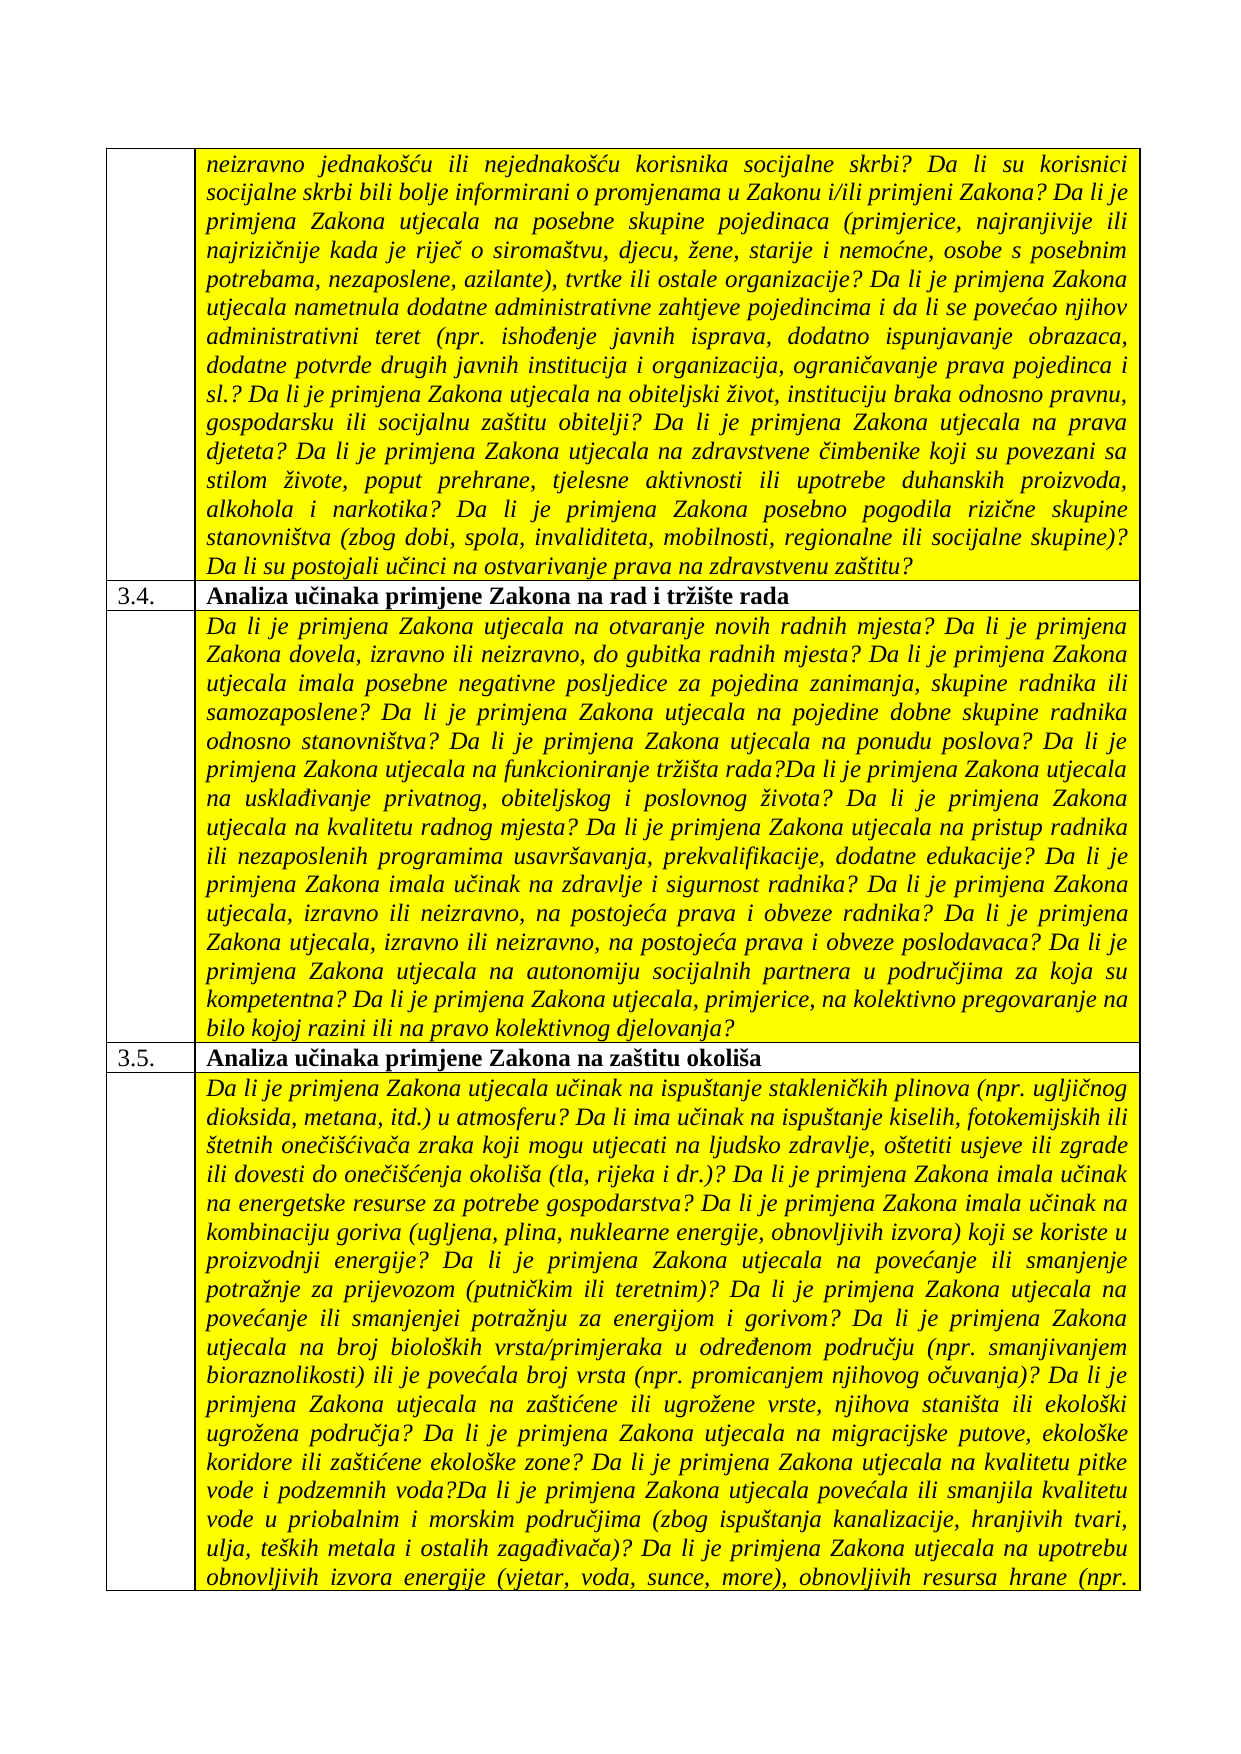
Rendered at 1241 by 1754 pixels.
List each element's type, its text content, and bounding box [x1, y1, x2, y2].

table_cell Analiza učinaka primjene Zakona na rad i tržište rada [196, 581, 1139, 610]
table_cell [196, 149, 1139, 580]
table_cell Da li je primjena Zakona utjecala na otvaranje novih radnih mjesta? Da li je primjena Zakona dovela, izravno ili neizravno, do gubitka radnih mjesta? Da li je primjena Zakona utjecala imala posebne negativne posljedice za pojedina zanimanja, skupine radnika ili samozaposlene? Da li je primjena Zakona utjecala na pojedine dobne skupine radnika odnosno stanovništva? Da li je primjena Zakona utjecala na ponudu poslova? Da li je primjena Zakona utjecala na funkcioniranje tržišta rada?Da li je primjena Zakona utjecala na usklađivanje privatnog, obiteljskog i poslovnog života? Da li je primjena Zakona utjecala na kvalitetu radnog mjesta? Da li je primjena Zakona utjecala na pristup radnika ili nezaposlenih programima usavršavanja, prekvalifikacije, dodatne edukacije? Da li je primjena Zakona imala učinak na zdravlje i sigurnost radnika? Da li je primjena Zakona utjecala, izravno ili neizravno, na postojeća prava i obveze radnika? Da li je primjena Zakona utjecala, izravno ili neizravno, na postojeća prava i obveze poslodavaca? Da li je primjena Zakona utjecala na autonomiju socijalnih partnera u područjima za koja su kompetentna? Da li je primjena Zakona utjecala, primjerice, na kolektivno pregovaranje na bilo kojoj razini ili na pravo kolektivnog djelovanja? [196, 611, 1139, 1042]
table_cell Analiza učinaka primjene Zakona na zaštitu okoliša [196, 1043, 1139, 1072]
table_cell 3.4. [107, 581, 194, 610]
table_cell [107, 149, 194, 580]
table_cell 3.5. [107, 1043, 194, 1072]
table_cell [196, 1073, 1139, 1590]
table_cell [107, 1073, 194, 1590]
table_cell [107, 611, 194, 1042]
